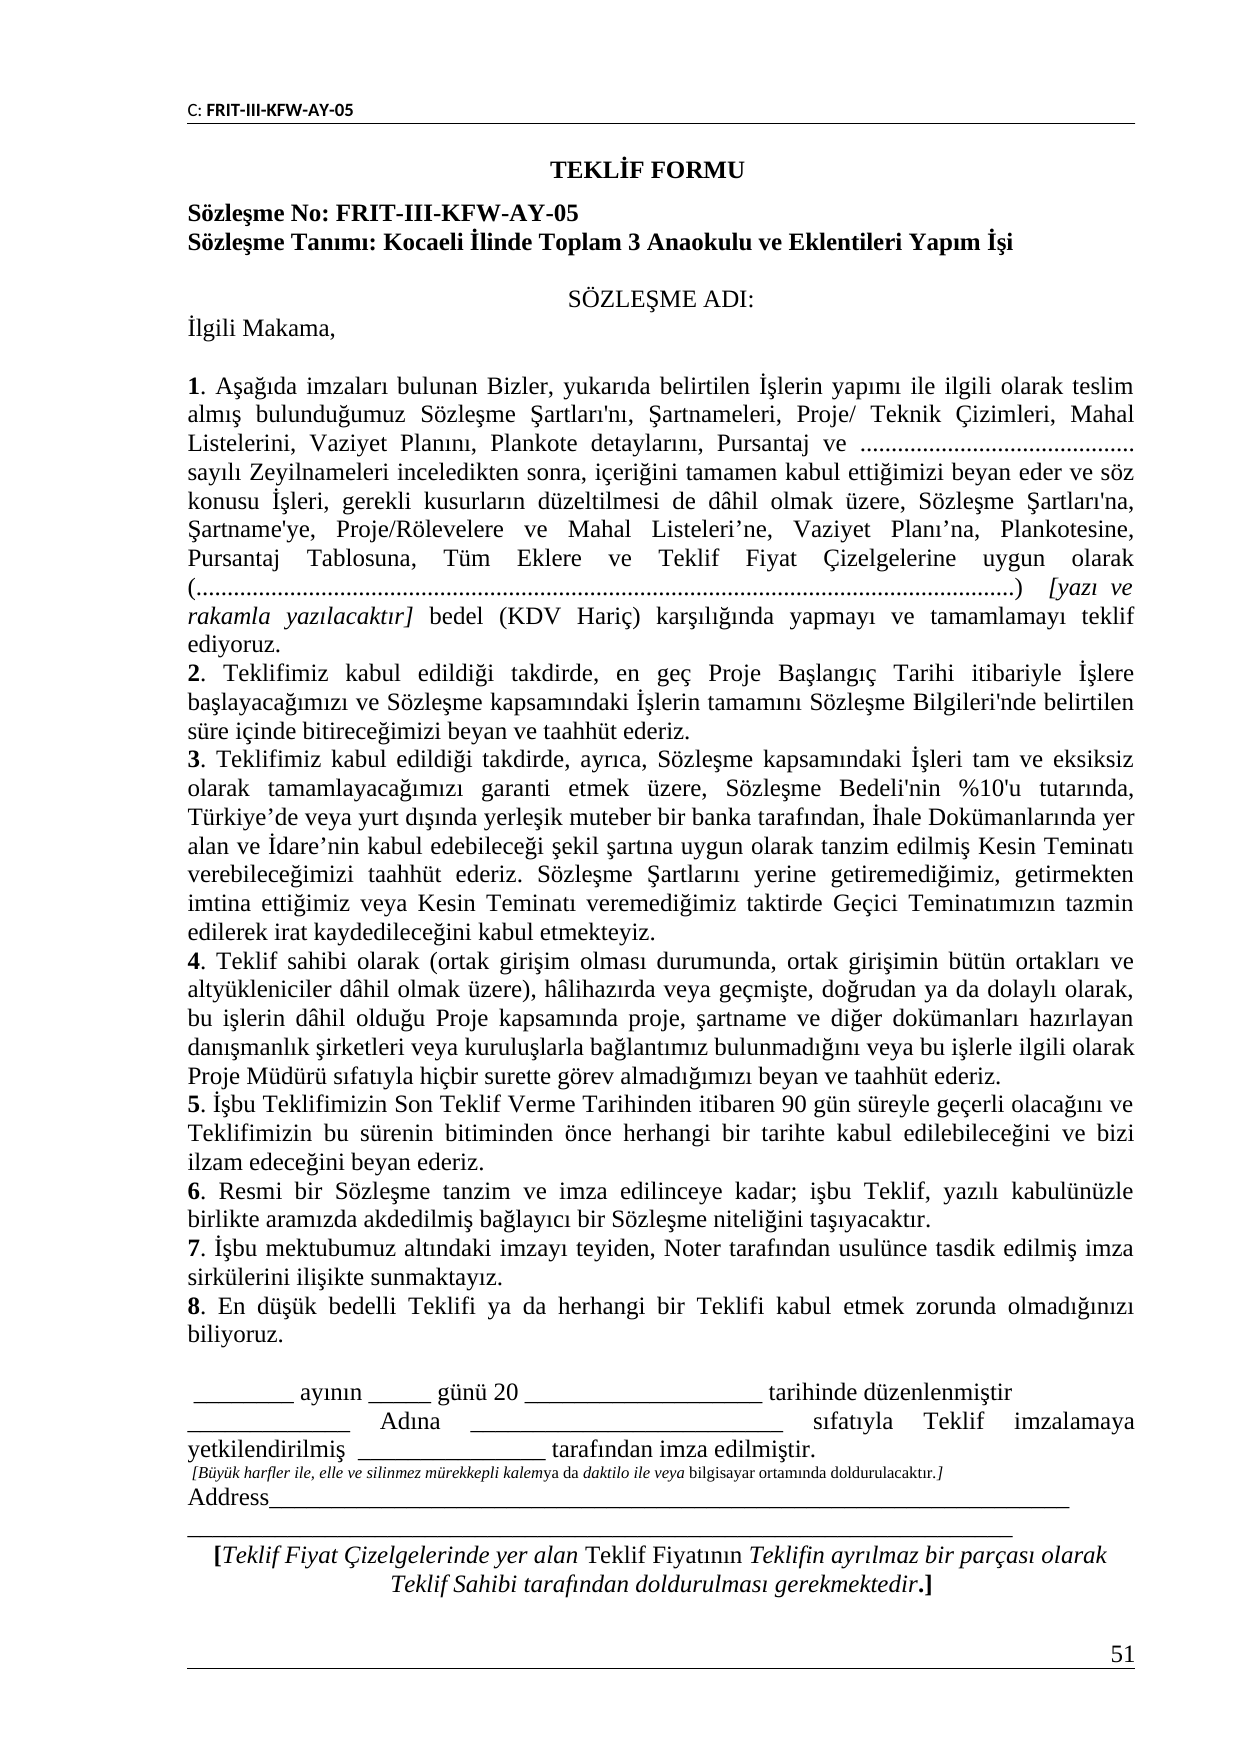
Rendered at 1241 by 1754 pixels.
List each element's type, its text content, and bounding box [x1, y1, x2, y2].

text Sözleşme No: FRIT-III-KFW-AY-05 [187, 198, 1135, 227]
text 3. Teklifimiz kabul edildiği takdirde, ayrıca, Sözleşme kapsamındaki İşleri tam ve eksiksiz olarak tamamlayacağımızı garanti etmek üzere, Sözleşme Bedeli'nin %10'u tutarında, Türkiye’de veya yurt dışında yerleşik muteber bir banka tarafından, İhale Dokümanlarında yer alan ve İdare’nin kabul edebileceği şekil şartına uygun olarak tanzim edilmiş Kesin Teminatı verebileceğimizi taahhüt ederiz. Sözleşme Şartlarını yerine getiremediğimiz, getirmekten imtina ettiğimiz veya Kesin Teminatı veremediğimiz taktirde Geçici Teminatımızın tazmin edilerek irat kaydedileceğini kabul etmekteyiz. [187, 744, 1135, 946]
text 6. Resmi bir Sözleşme tanzim ve imza edilinceye kadar; işbu Teklif, yazılı kabulünüzle birlikte aramızda akdedilmiş bağlayıcı bir Sözleşme niteliğini taşıyacaktır. [187, 1176, 1135, 1233]
text 2. Teklifimiz kabul edildiği takdirde, en geç Proje Başlangıç Tarihi itibariyle İşlere başlayacağımızı ve Sözleşme kapsamındaki İşlerin tamamını Sözleşme Bilgileri'nde belirtilen süre içinde bitireceğimizi beyan ve taahhüt ederiz. [187, 658, 1135, 744]
text Address________________________________________________________________ __________________________________________________________________ [187, 1482, 1135, 1540]
text İlgili Makama, [187, 313, 1135, 342]
text 4. Teklif sahibi olarak (ortak girişim olması durumunda, ortak girişimin bütün ortakları ve altyükleniciler dâhil olmak üzere), hâlihazırda veya geçmişte, doğrudan ya da dolaylı olarak, bu işlerin dâhil olduğu Proje kapsamında proje, şartname ve diğer dokümanları hazırlayan danışmanlık şirketleri veya kuruluşlarla bağlantımız bulunmadığını veya bu işlerle ilgili olarak Proje Müdürü sıfatıyla hiçbir surette görev almadığımızı beyan ve taahhüt ederiz. [187, 946, 1135, 1089]
text Sözleşme Tanımı: Kocaeli İlinde Toplam 3 Anaokulu ve Eklentileri Yapım İşi [187, 227, 1135, 256]
text [Teklif Fiyat Çizelgelerinde yer alan Teklif Fiyatının Teklifin ayrılmaz bir parçası olarak Teklif Sahibi tarafından doldurulması gerekmektedir.] [187, 1540, 1135, 1597]
text 1. Aşağıda imzaları bulunan Bizler, yukarıda belirtilen İşlerin yapımı ile ilgili olarak teslim almış bulunduğumuz Sözleşme Şartları'nı, Şartnameleri, Proje/ Teknik Çizimleri, Mahal Listelerini, Vaziyet Planını, Plankote detaylarını, Pursantaj ve ............................................ sayılı Zeyilnameleri inceledikten sonra, içeriğini tamamen kabul ettiğimizi beyan eder ve söz konusu İşleri, gerekli kusurların düzeltilmesi de dâhil olmak üzere, Sözleşme Şartları'na, Şartname'ye, Proje/Rölevelere ve Mahal Listeleri’ne, Vaziyet Planı’na, Plankotesine, Pursantaj Tablosuna, Tüm Eklere ve Teklif Fiyat Çizelgelerine uygun olarak (...................................................................................................................................) [yazı ve rakamla yazılacaktır] bedel (KDV Hariç) karşılığında yapmayı ve tamamlamayı teklif ediyoruz. [187, 371, 1135, 658]
text _____________ Adına _________________________ sıfatıyla Teklif imzalamaya yetkilendirilmiş _______________ tarafından imza edilmiştir. [187, 1406, 1135, 1463]
text 8. En düşük bedelli Teklifi ya da herhangi bir Teklifi kabul etmek zorunda olmadığınızı biliyoruz. [187, 1291, 1135, 1348]
text 7. İşbu mektubumuz altındaki imzayı teyiden, Noter tarafından usulünce tasdik edilmiş imza sirkülerini ilişikte sunmaktayız. [187, 1233, 1135, 1291]
text 5. İşbu Teklifimizin Son Teklif Verme Tarihinden itibaren 90 gün süreyle geçerli olacağını ve Teklifimizin bu sürenin bitiminden önce herhangi bir tarihte kabul edilebileceğini ve bizi ilzam edeceğini beyan ederiz. [187, 1089, 1135, 1176]
text TEKLİF FORMU [150, 155, 1145, 184]
text ________ ayının _____ günü 20 ___________________ tarihinde düzenlenmiştir [187, 1377, 1135, 1406]
text [Büyük harfler ile, elle ve silinmez mürekkepli kalemya da daktilo ile veya bilgisayar ortamında doldurulacaktır.] [187, 1463, 1135, 1482]
text SÖZLEŞME ADI: [187, 284, 1135, 313]
